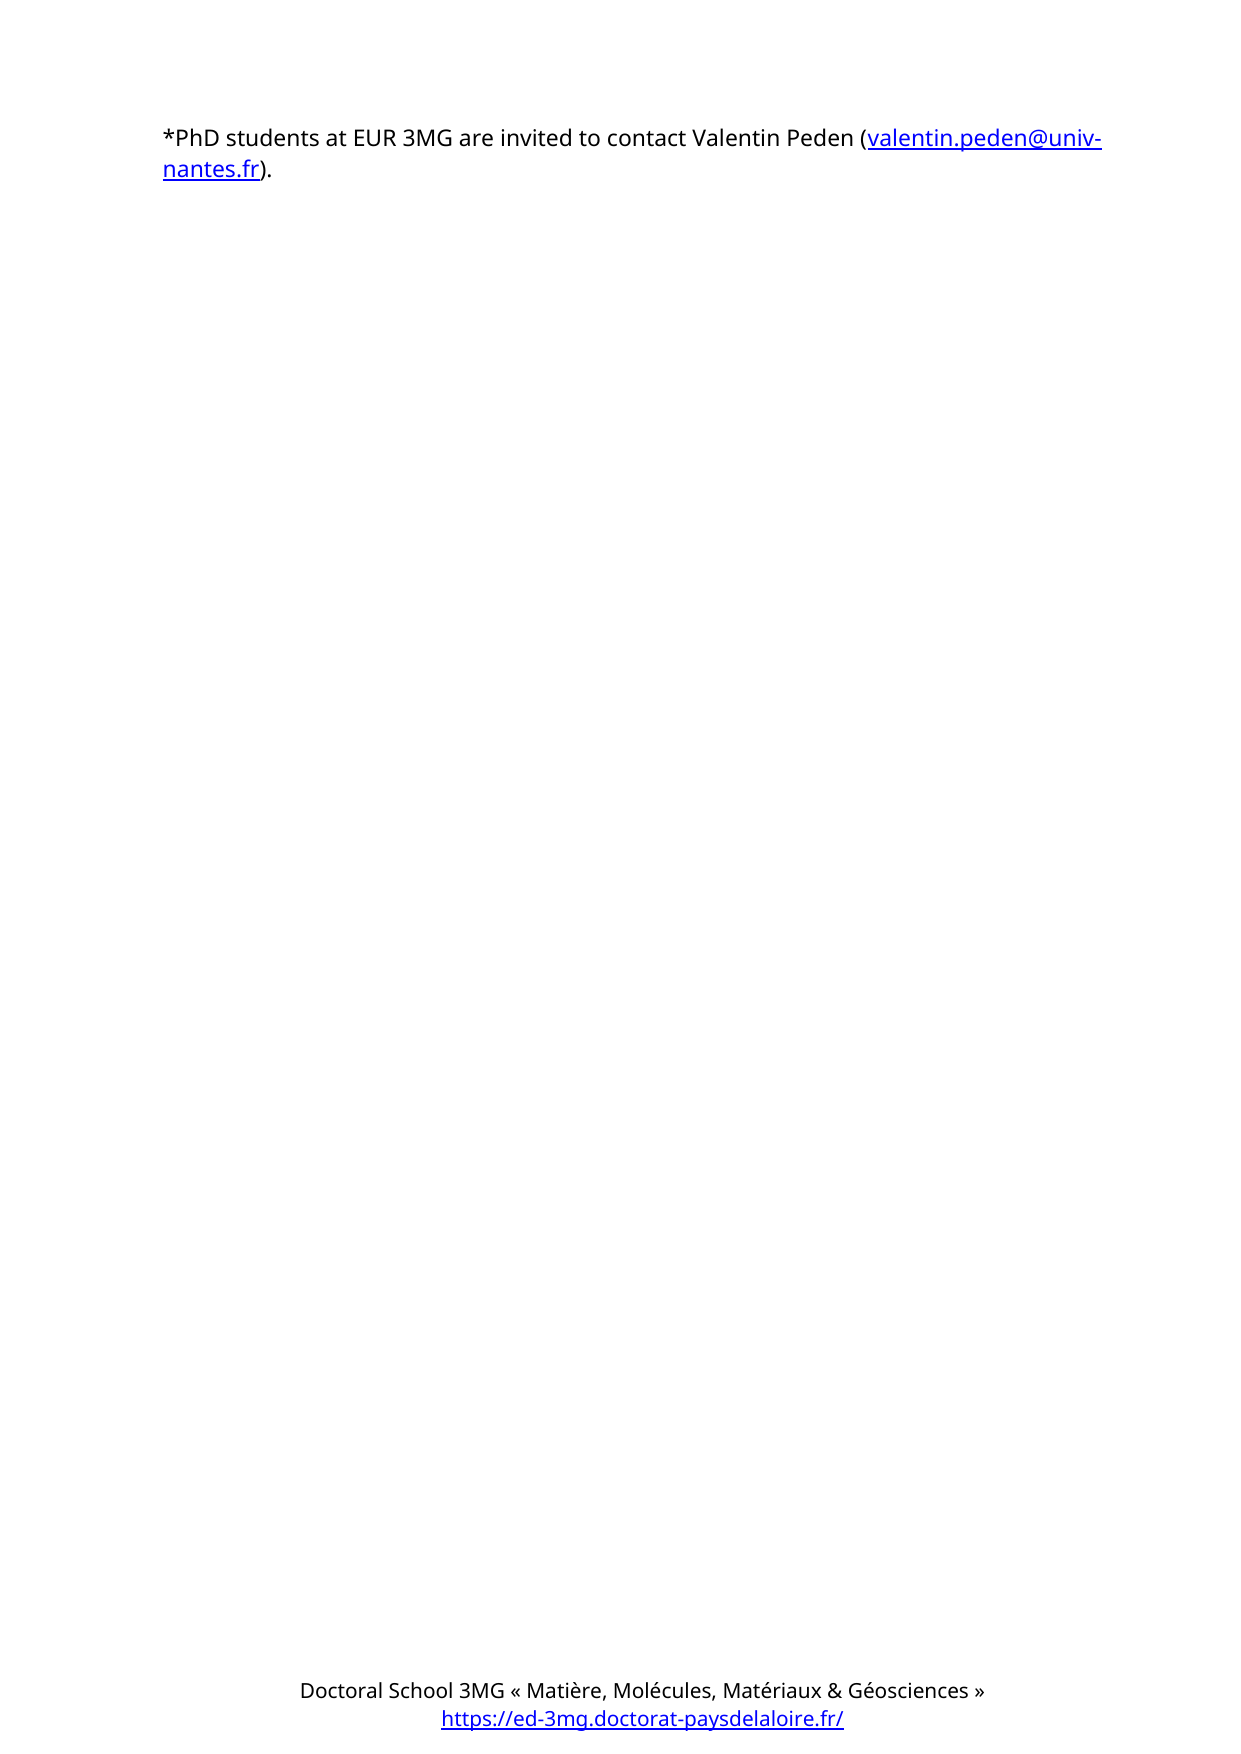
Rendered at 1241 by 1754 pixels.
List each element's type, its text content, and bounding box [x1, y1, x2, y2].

text *PhD students at EUR 3MG are invited to contact Valentin Peden (valentin.peden@univ-nantes.fr). [162, 122, 1122, 184]
